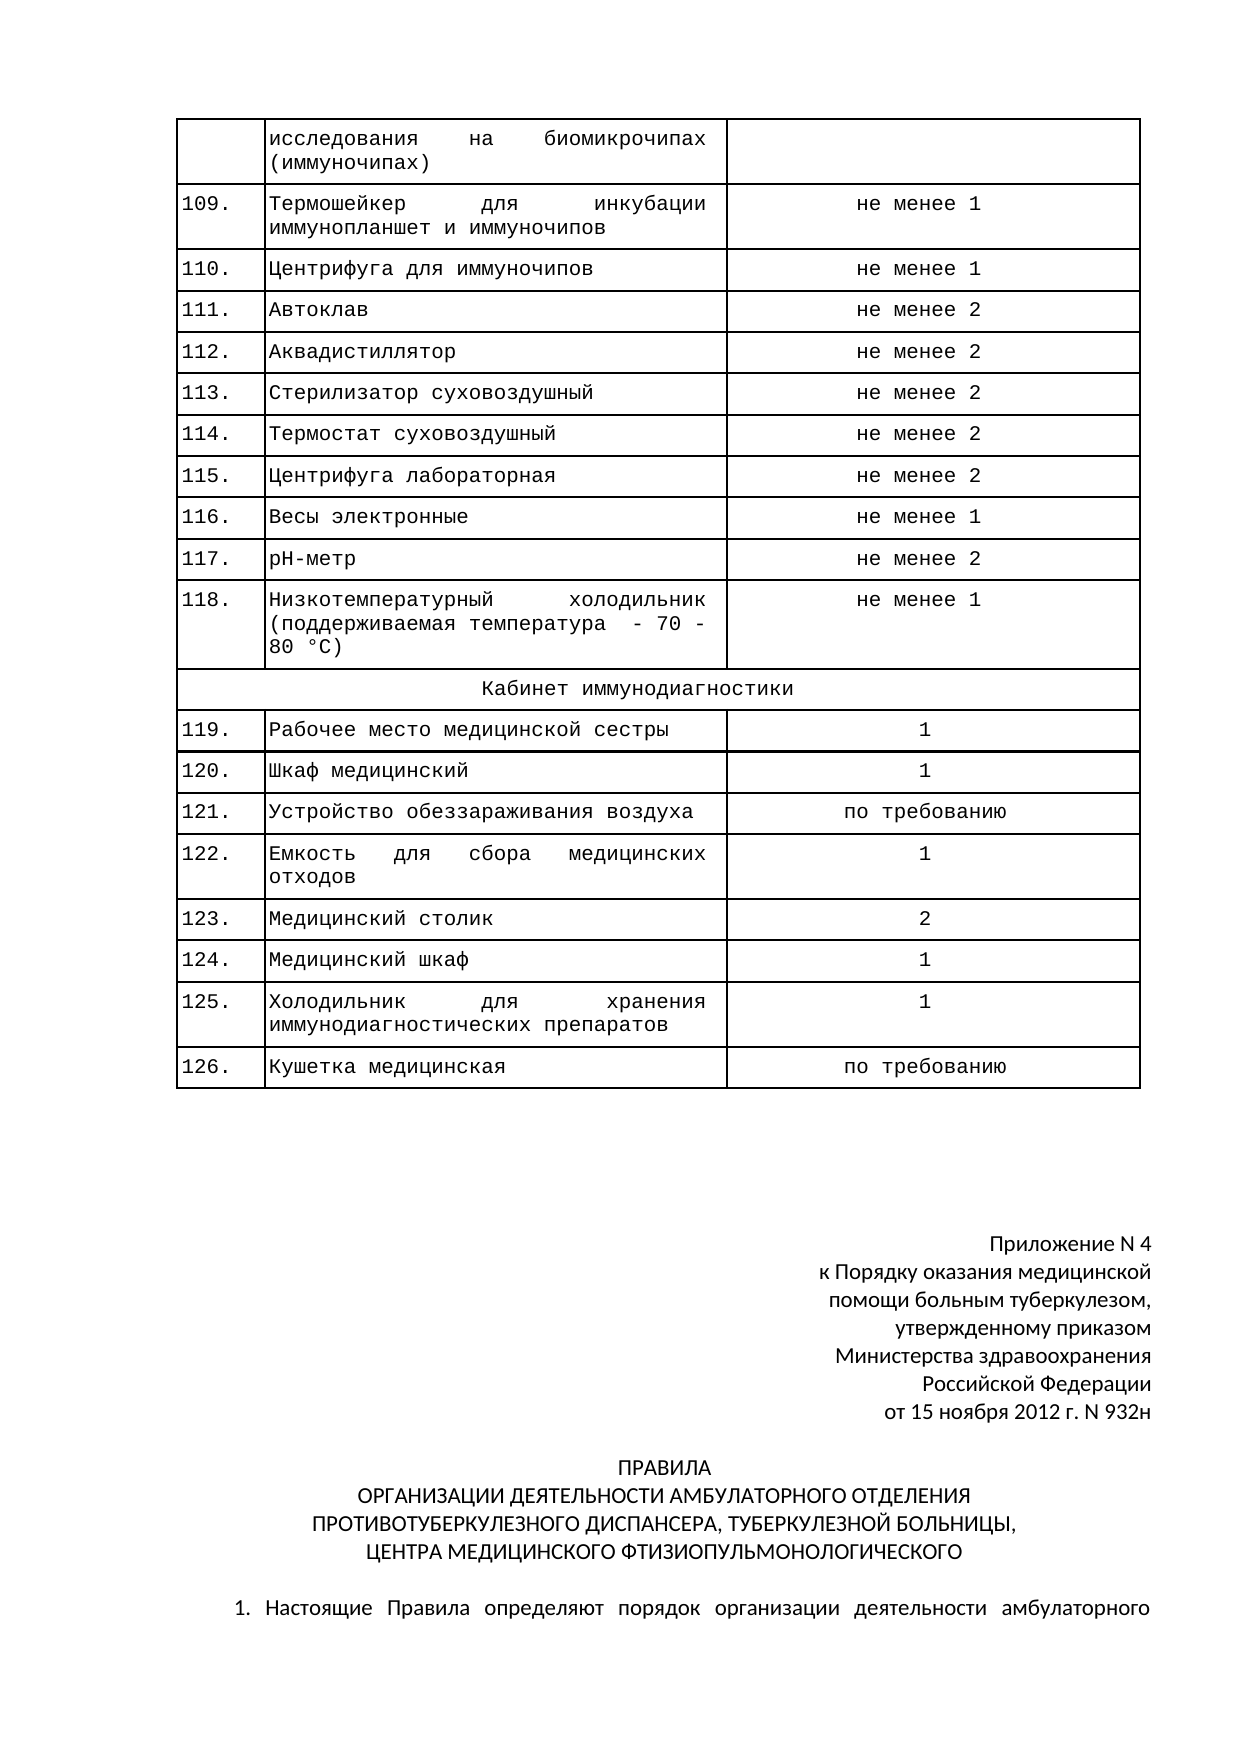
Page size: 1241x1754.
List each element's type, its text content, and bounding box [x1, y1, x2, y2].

text Российской Федерации [177, 1369, 1152, 1397]
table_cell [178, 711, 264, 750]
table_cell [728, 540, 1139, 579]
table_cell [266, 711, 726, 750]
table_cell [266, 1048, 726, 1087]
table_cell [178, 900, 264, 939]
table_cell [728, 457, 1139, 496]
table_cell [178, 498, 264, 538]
text ПРАВИЛА [177, 1453, 1152, 1481]
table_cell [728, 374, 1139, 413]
text ЦЕНТРА МЕДИЦИНСКОГО ФТИЗИОПУЛЬМОНОЛОГИЧЕСКОГО [177, 1537, 1152, 1566]
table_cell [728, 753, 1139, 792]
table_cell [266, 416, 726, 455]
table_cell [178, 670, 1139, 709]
text к Порядку оказания медицинской [177, 1257, 1152, 1285]
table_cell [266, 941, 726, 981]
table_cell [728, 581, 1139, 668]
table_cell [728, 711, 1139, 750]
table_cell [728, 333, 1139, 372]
text ПРОТИВОТУБЕРКУЛЕЗНОГО ДИСПАНСЕРА, ТУБЕРКУЛЕЗНОЙ БОЛЬНИЦЫ, [177, 1509, 1152, 1537]
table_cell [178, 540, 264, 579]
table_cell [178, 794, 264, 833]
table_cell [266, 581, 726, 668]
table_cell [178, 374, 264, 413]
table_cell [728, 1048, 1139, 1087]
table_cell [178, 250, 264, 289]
text Приложение N 4 [177, 1229, 1152, 1257]
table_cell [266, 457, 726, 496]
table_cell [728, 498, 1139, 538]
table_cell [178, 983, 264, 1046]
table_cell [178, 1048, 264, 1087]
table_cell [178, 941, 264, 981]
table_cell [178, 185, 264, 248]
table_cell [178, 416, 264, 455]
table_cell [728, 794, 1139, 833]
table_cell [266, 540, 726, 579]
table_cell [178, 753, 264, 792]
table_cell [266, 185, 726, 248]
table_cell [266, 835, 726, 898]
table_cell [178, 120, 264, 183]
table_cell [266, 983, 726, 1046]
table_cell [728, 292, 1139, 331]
text Министерства здравоохранения [177, 1341, 1152, 1369]
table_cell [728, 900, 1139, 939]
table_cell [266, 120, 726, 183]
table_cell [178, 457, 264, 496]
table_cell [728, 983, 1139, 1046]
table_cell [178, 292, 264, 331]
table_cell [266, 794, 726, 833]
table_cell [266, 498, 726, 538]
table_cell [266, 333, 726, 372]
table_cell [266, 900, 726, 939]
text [177, 1593, 1152, 1622]
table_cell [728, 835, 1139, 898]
text утвержденному приказом [177, 1313, 1152, 1341]
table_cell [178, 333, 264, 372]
text помощи больным туберкулезом, [177, 1285, 1152, 1313]
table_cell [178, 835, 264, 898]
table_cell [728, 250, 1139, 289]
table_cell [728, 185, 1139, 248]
text ОРГАНИЗАЦИИ ДЕЯТЕЛЬНОСТИ АМБУЛАТОРНОГО ОТДЕЛЕНИЯ [177, 1481, 1152, 1509]
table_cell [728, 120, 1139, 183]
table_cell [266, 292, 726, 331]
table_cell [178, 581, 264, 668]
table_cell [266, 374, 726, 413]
text от 15 ноября 2012 г. N 932н [177, 1397, 1152, 1425]
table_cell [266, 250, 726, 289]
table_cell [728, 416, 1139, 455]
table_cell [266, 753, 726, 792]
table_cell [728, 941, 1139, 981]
